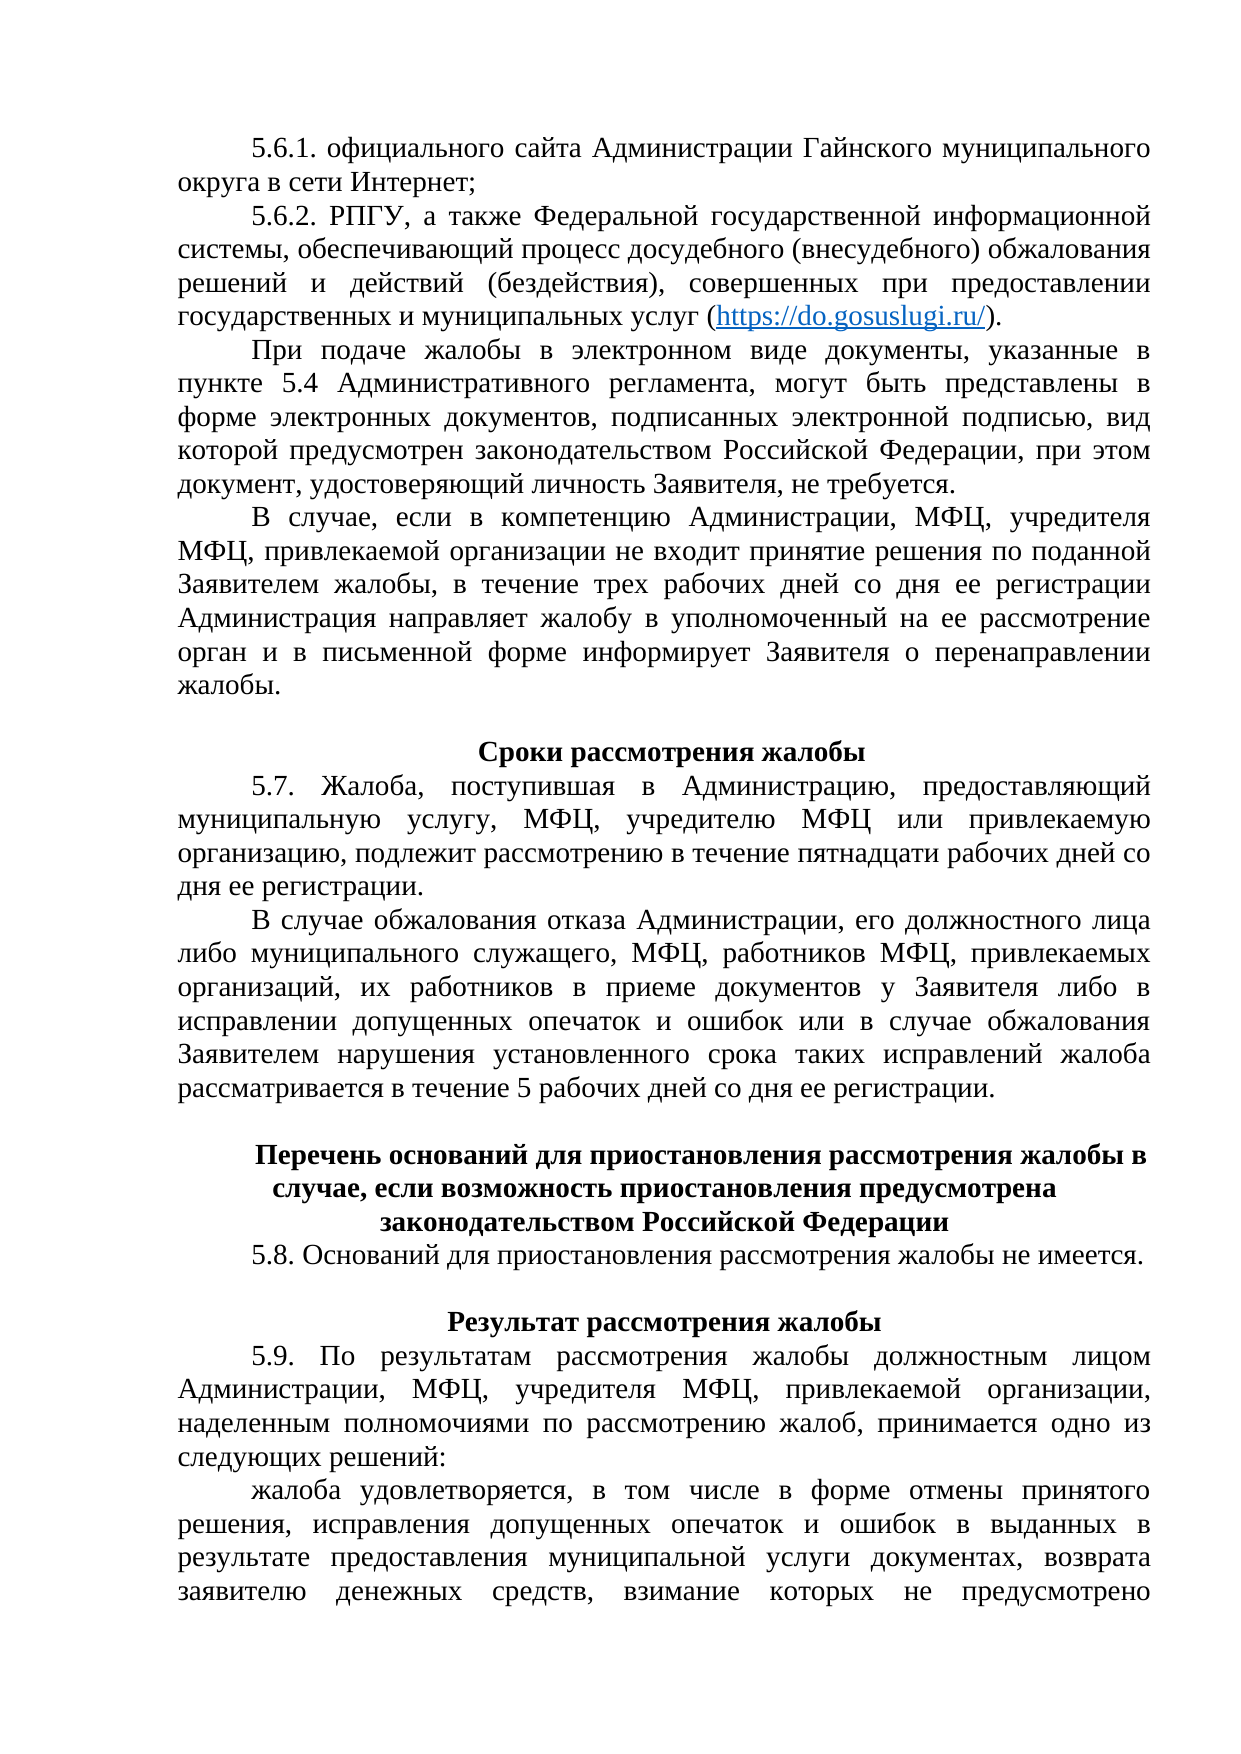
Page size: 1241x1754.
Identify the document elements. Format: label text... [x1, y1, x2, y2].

text Результат рассмотрения жалобы [177, 1304, 1152, 1338]
text 5.6.2. РПГУ, а также Федеральной государственной информационной системы, обеспечивающий процесс досудебного (внесудебного) обжалования решений и действий (бездействия), совершенных при предоставлении государственных и муниципальных услуг (https://do.gosuslugi.ru/). [177, 198, 1152, 332]
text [177, 1472, 1152, 1606]
text При подаче жалобы в электронном виде документы, указанные в пункте 5.4 Административного регламента, могут быть представлены в форме электронных документов, подписанных электронной подписью, вид которой предусмотрен законодательством Российской Федерации, при этом документ, удостоверяющий личность Заявителя, не требуется. [177, 332, 1152, 499]
text 5.6.1. официального сайта Администрации Гайнского муниципального округа в сети Интернет; [177, 131, 1152, 198]
text 5.9. По результатам рассмотрения жалобы должностным лицом Администрации, МФЦ, учредителя МФЦ, привлекаемой организации, наделенным полномочиями по рассмотрению жалоб, принимается одно из следующих решений: [177, 1338, 1152, 1472]
text В случае обжалования отказа Администрации, его должностного лица либо муниципального служащего, МФЦ, работников МФЦ, привлекаемых организаций, их работников в приеме документов у Заявителя либо в исправлении допущенных опечаток и ошибок или в случае обжалования Заявителем нарушения установленного срока таких исправлений жалоба рассматривается в течение 5 рабочих дней со дня ее регистрации. [177, 902, 1152, 1103]
text В случае, если в компетенцию Администрации, МФЦ, учредителя МФЦ, привлекаемой организации не входит принятие решения по поданной Заявителем жалобы, в течение трех рабочих дней со дня ее регистрации Администрация направляет жалобу в уполномоченный на ее рассмотрение орган и в письменной форме информирует Заявителя о перенаправлении жалобы. [177, 499, 1152, 701]
text 5.8. Оснований для приостановления рассмотрения жалобы не имеется. [177, 1237, 1152, 1271]
text Перечень оснований для приостановления рассмотрения жалобы в случае, если возможность приостановления предусмотрена законодательством Российской Федерации [177, 1137, 1152, 1237]
text 5.7. Жалоба, поступившая в Администрацию, предоставляющий муниципальную услугу, МФЦ, учредителю МФЦ или привлекаемую организацию, подлежит рассмотрению в течение пятнадцати рабочих дней со дня ее регистрации. [177, 768, 1152, 902]
text Сроки рассмотрения жалобы [177, 734, 1152, 768]
